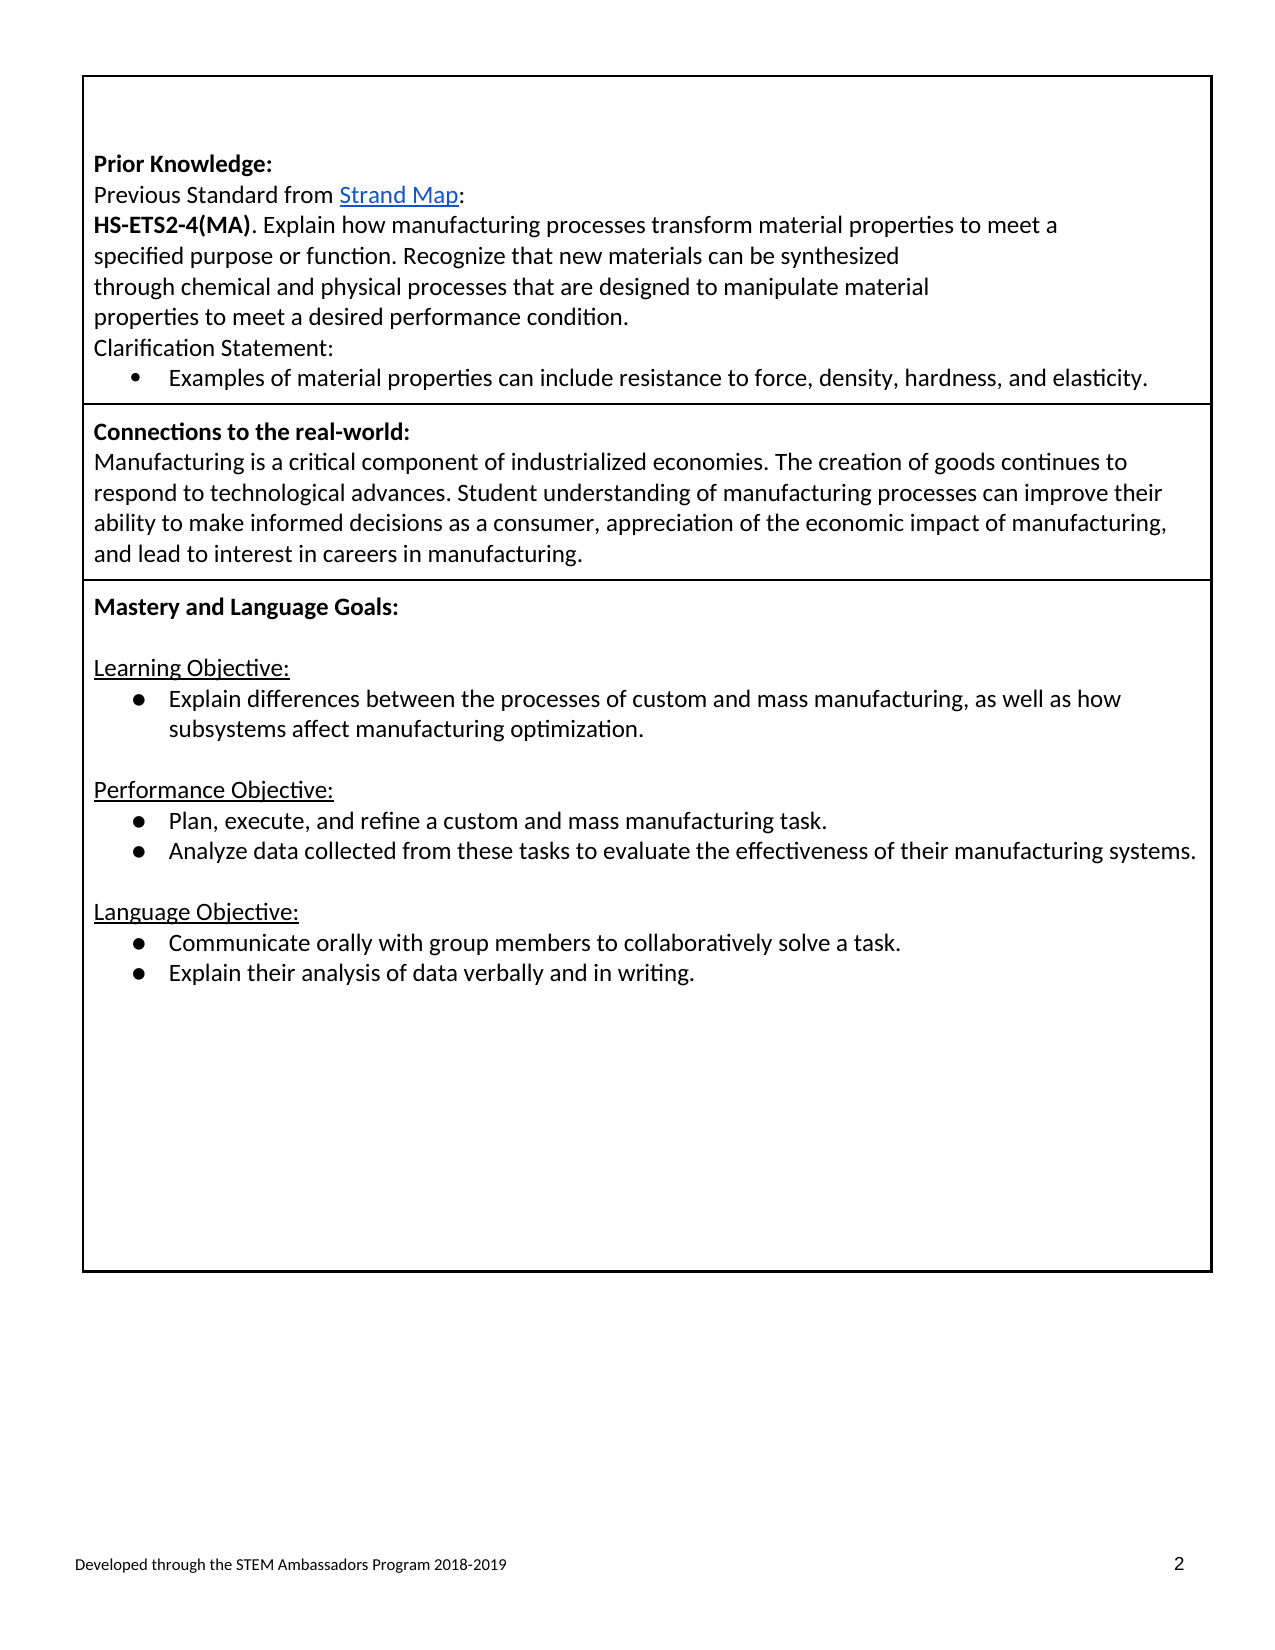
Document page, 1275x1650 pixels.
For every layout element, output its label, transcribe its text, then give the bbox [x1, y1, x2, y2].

table_cell Connections to the real-world: Manufacturing is a critical component of industrialized economies. The creation of goods continues to respond to technological advances. Student understanding of manufacturing processes can improve their ability to make informed decisions as a consumer, appreciation of the economic impact of manufacturing, and lead to interest in careers in manufacturing. [84, 405, 1210, 579]
table_cell Mastery and Language Goals: Learning Objective: Explain differences between the processes of custom and mass manufacturing, as well as how subsystems affect manufacturing optimization. Performance Objective: Plan, execute, and refine a custom and mass manufacturing task. Analyze data collected from these tasks to evaluate the effectiveness of their manufacturing systems. Language Objective: Communicate orally with group members to collaboratively solve a task. Explain their analysis of data verbally and in writing. [84, 581, 1210, 1270]
